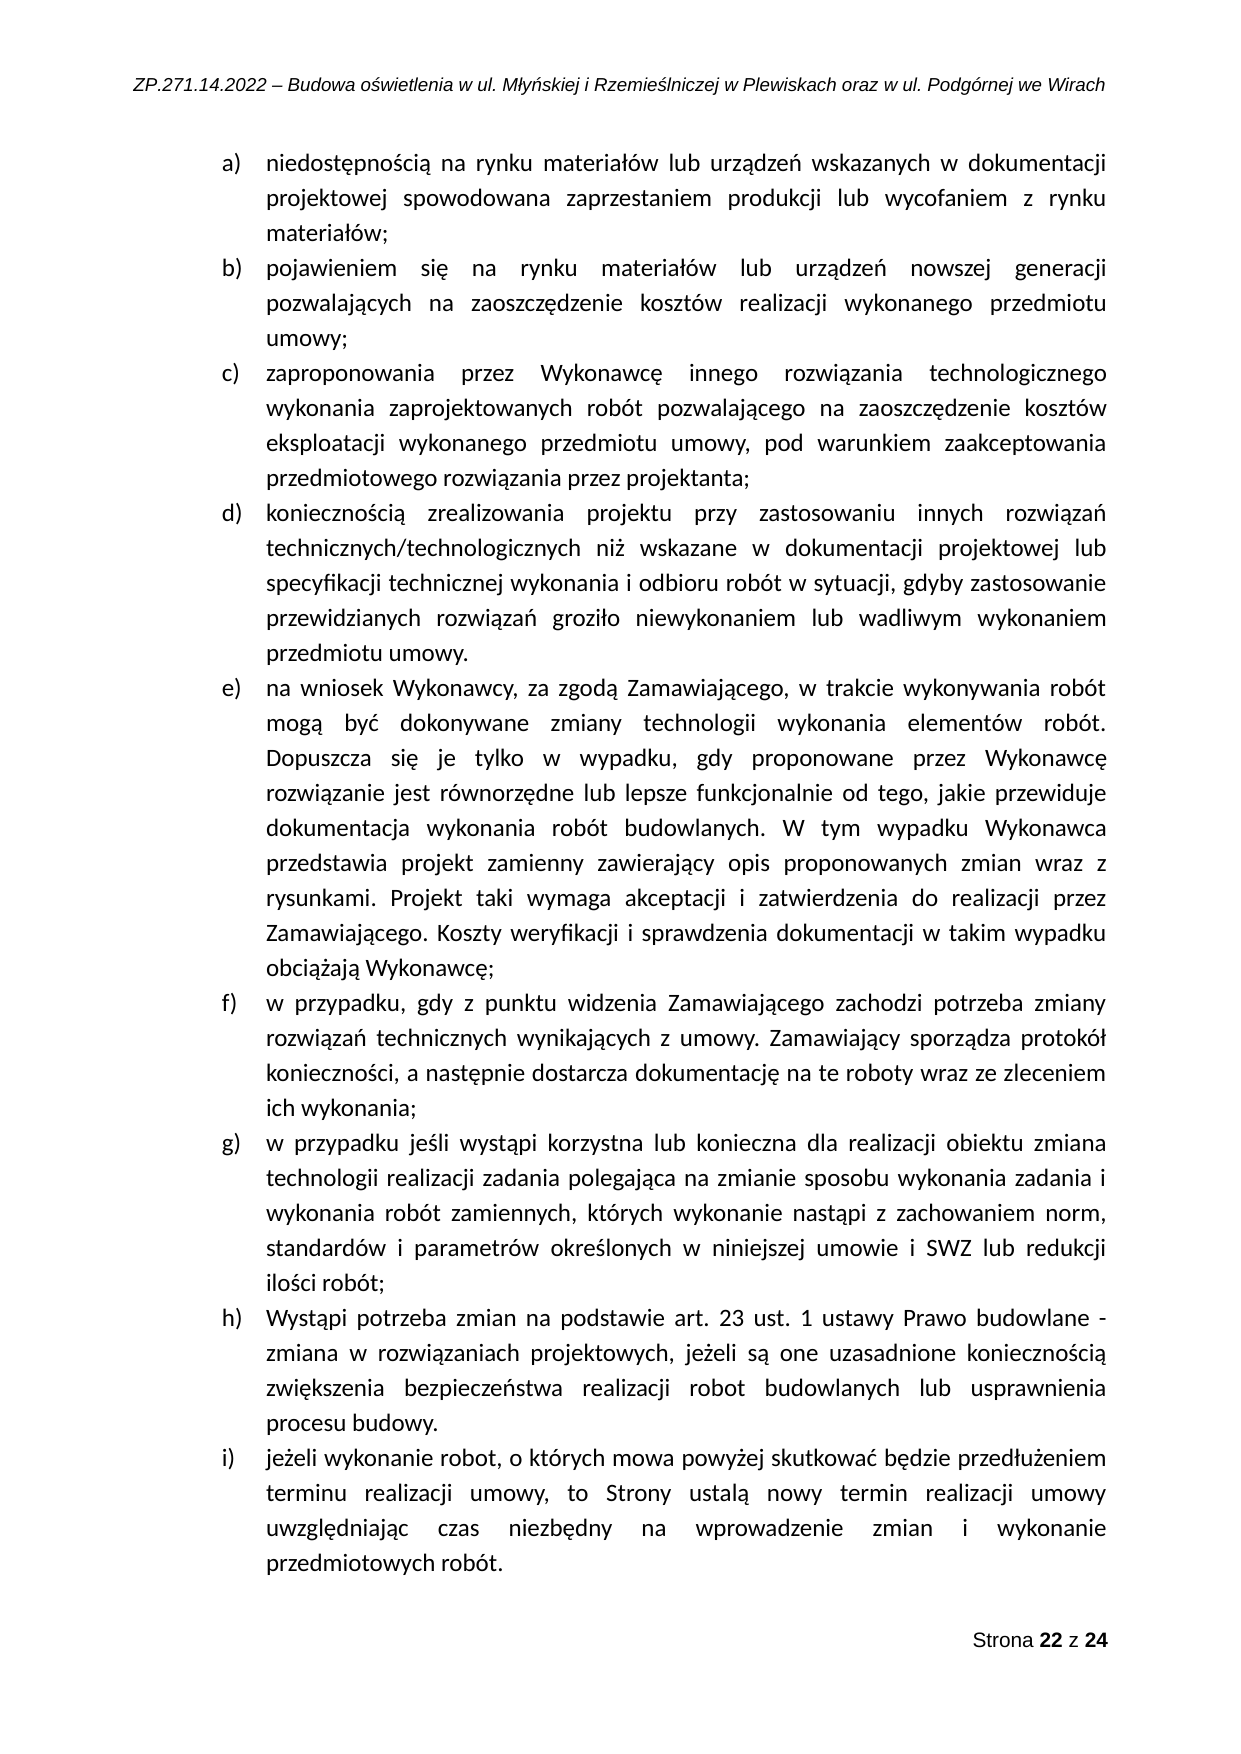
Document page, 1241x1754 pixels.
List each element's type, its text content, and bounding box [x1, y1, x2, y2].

list jeżeli wykonanie robot, o których mowa powyżej skutkować będzie przedłużeniem terminu realizacji umowy, to Strony ustalą nowy termin realizacji umowy uwzględniając czas niezbędny na wprowadzenie zmian i wykonanie przedmiotowych robót. [222, 1443, 1107, 1578]
list w przypadku, gdy z punktu widzenia Zamawiającego zachodzi potrzeba zmiany rozwiązań technicznych wynikających z umowy. Zamawiający sporządza protokół konieczności, a następnie dostarcza dokumentację na te roboty wraz ze zleceniem ich wykonania; [222, 988, 1107, 1123]
list koniecznością zrealizowania projektu przy zastosowaniu innych rozwiązań technicznych/technologicznych niż wskazane w dokumentacji projektowej lub specyfikacji technicznej wykonania i odbioru robót w sytuacji, gdyby zastosowanie przewidzianych rozwiązań groziło niewykonaniem lub wadliwym wykonaniem przedmiotu umowy. [222, 498, 1107, 668]
list na wniosek Wykonawcy, za zgodą Zamawiającego, w trakcie wykonywania robót mogą być dokonywane zmiany technologii wykonania elementów robót. Dopuszcza się je tylko w wypadku, gdy proponowane przez Wykonawcę rozwiązanie jest równorzędne lub lepsze funkcjonalnie od tego, jakie przewiduje dokumentacja wykonania robót budowlanych. W tym wypadku Wykonawca przedstawia projekt zamienny zawierający opis proponowanych zmian wraz z rysunkami. Projekt taki wymaga akceptacji i zatwierdzenia do realizacji przez Zamawiającego. Koszty weryfikacji i sprawdzenia dokumentacji w takim wypadku obciążają Wykonawcę; [222, 673, 1107, 983]
list niedostępnością na rynku materiałów lub urządzeń wskazanych w dokumentacji projektowej spowodowana zaprzestaniem produkcji lub wycofaniem z rynku materiałów; [222, 148, 1107, 248]
list w przypadku jeśli wystąpi korzystna lub konieczna dla realizacji obiektu zmiana technologii realizacji zadania polegająca na zmianie sposobu wykonania zadania i wykonania robót zamiennych, których wykonanie nastąpi z zachowaniem norm, standardów i parametrów określonych w niniejszej umowie i SWZ lub redukcji ilości robót; [222, 1128, 1107, 1298]
list zaproponowania przez Wykonawcę innego rozwiązania technologicznego wykonania zaprojektowanych robót pozwalającego na zaoszczędzenie kosztów eksploatacji wykonanego przedmiotu umowy, pod warunkiem zaakceptowania przedmiotowego rozwiązania przez projektanta; [222, 358, 1107, 493]
list pojawieniem się na rynku materiałów lub urządzeń nowszej generacji pozwalających na zaoszczędzenie kosztów realizacji wykonanego przedmiotu umowy; [222, 253, 1107, 353]
list Wystąpi potrzeba zmian na podstawie art. 23 ust. 1 ustawy Prawo budowlane - zmiana w rozwiązaniach projektowych, jeżeli są one uzasadnione koniecznością zwiększenia bezpieczeństwa realizacji robot budowlanych lub usprawnienia procesu budowy. [222, 1303, 1107, 1438]
